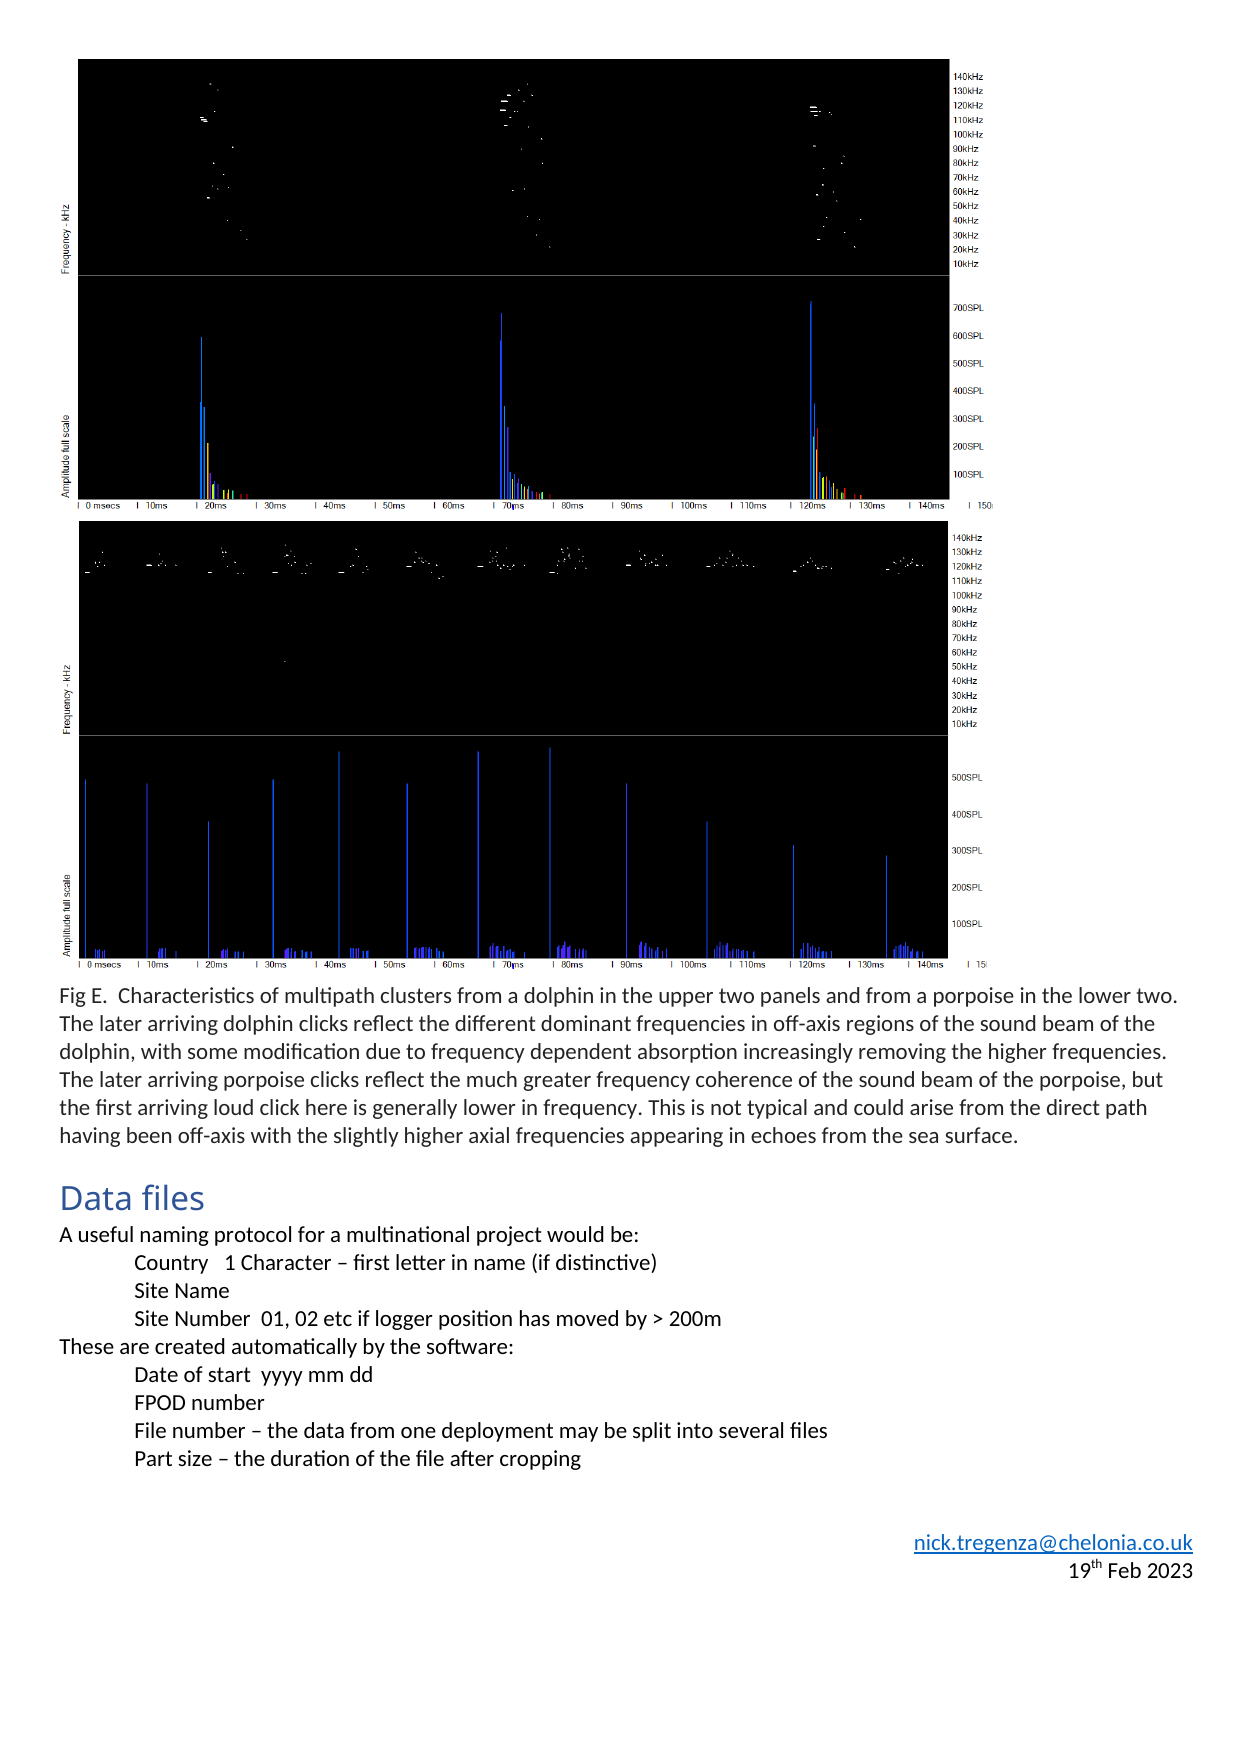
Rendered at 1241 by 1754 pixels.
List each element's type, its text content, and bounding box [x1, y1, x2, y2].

picture [59, 521, 987, 969]
text FPOD number [134, 1388, 1193, 1416]
text Date of start yyyy mm dd [134, 1360, 1193, 1388]
text Country 1 Character – first letter in name (if distinctive) [134, 1248, 1193, 1276]
text Site Name [134, 1276, 1193, 1304]
picture [59, 59, 993, 510]
text A useful naming protocol for a multinational project would be: [59, 1220, 1193, 1248]
text nick.tregenza@chelonia.co.uk [59, 1528, 1193, 1556]
text File number – the data from one deployment may be split into several files [134, 1416, 1193, 1444]
text 19th Feb 2023 [59, 1556, 1193, 1584]
text Part size – the duration of the file after cropping [134, 1444, 1193, 1472]
text These are created automatically by the software: [59, 1332, 1193, 1360]
text Site Number 01, 02 etc if logger position has moved by > 200m [134, 1304, 1193, 1332]
subtitle Data files [59, 1174, 1193, 1220]
text Fig E. Characteristics of multipath clusters from a dolphin in the upper two panels and from a porpoise in the lower two. The later arriving dolphin clicks reflect the different dominant frequencies in off-axis regions of the sound beam of the dolphin, with some modification due to frequency dependent absorption increasingly removing the higher frequencies. The later arriving porpoise clicks reflect the much greater frequency coherence of the sound beam of the porpoise, but the first arriving loud click here is generally lower in frequency. This is not typical and could arise from the direct path having been off-axis with the slightly higher axial frequencies appearing in echoes from the sea surface. [59, 981, 1193, 1149]
